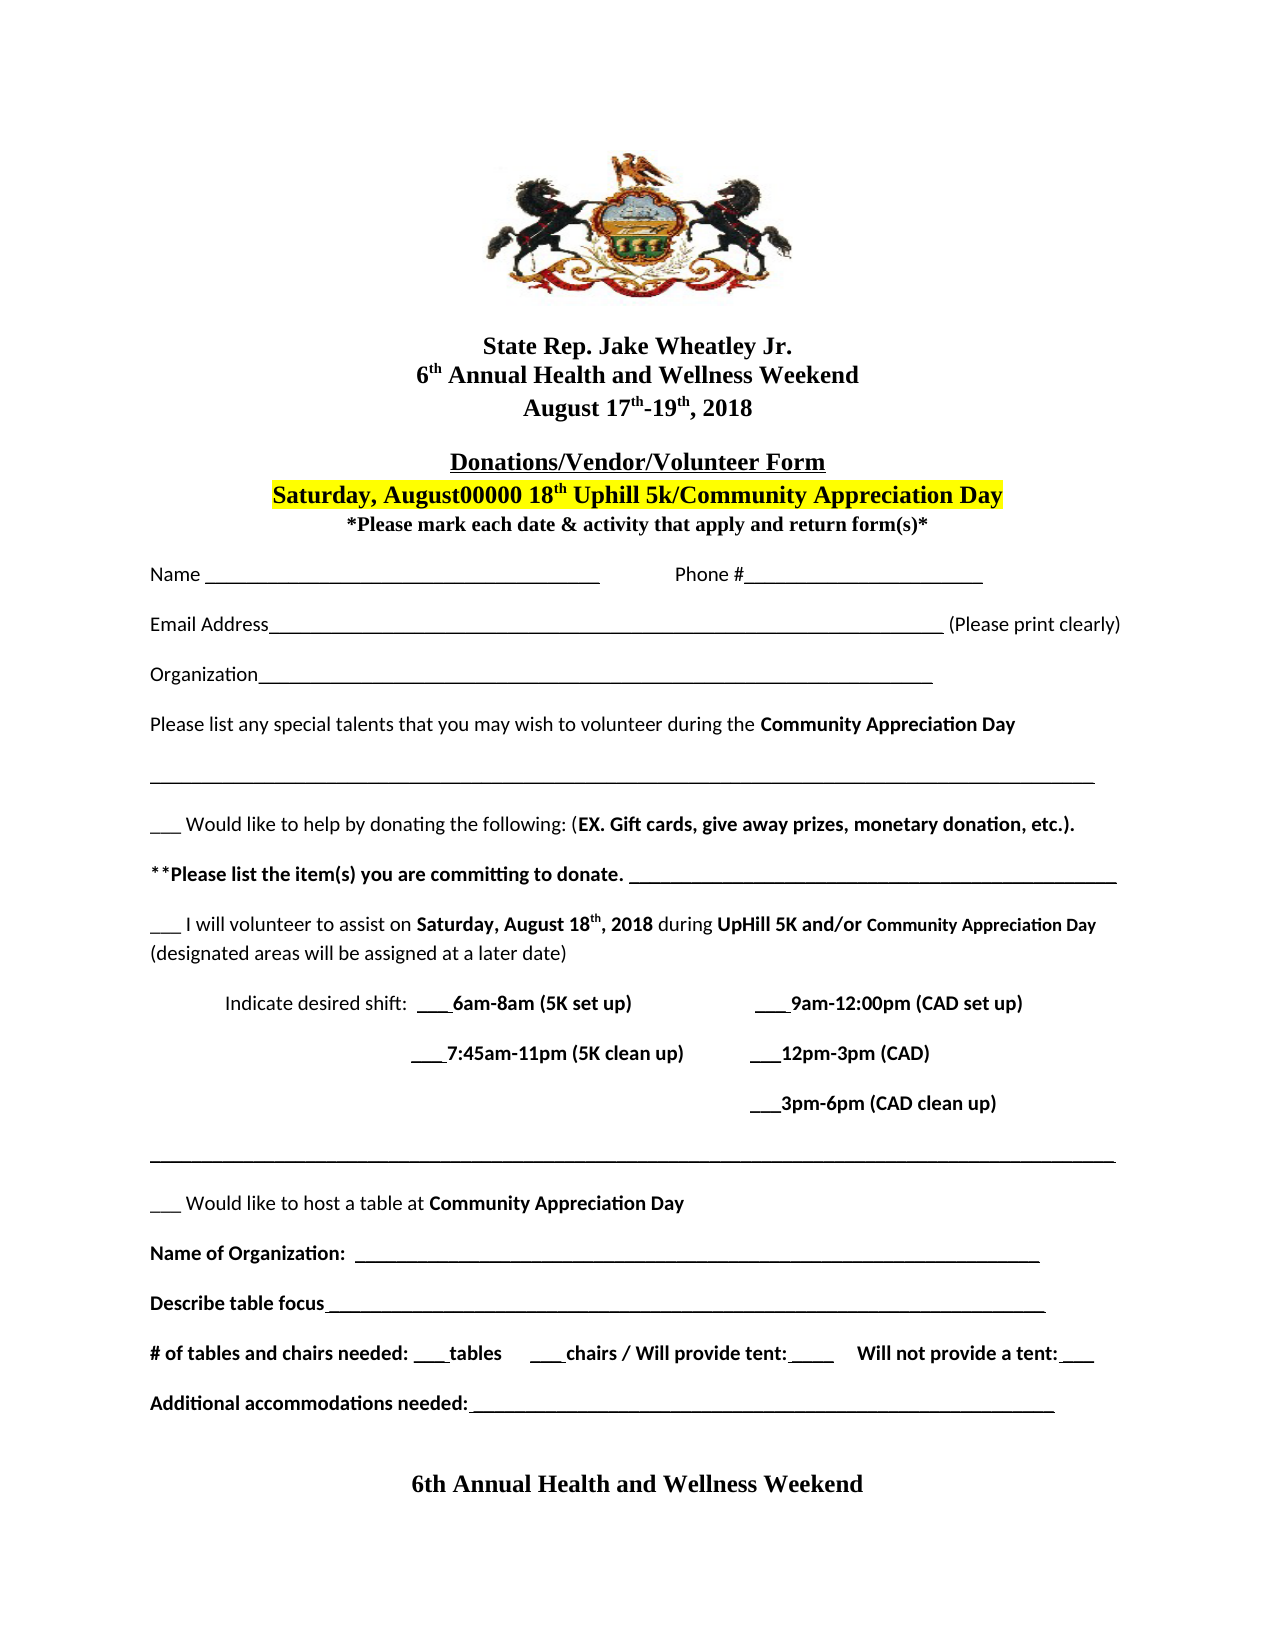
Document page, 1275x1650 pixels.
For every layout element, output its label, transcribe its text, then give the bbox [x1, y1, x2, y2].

text ___ I will volunteer to assist on Saturday, August 18th, 2018 during UpHill 5K and/or Community Appreciation Day (designated areas will be assigned at a later date) [150, 911, 1125, 965]
text 6th Annual Health and Wellness Weekend August 17th-19th, 2018 [150, 360, 1125, 422]
text ___3pm-6pm (CAD clean up) [411, 1090, 1125, 1115]
text Additional accommodations needed: ________________________________________________________ [150, 1390, 1125, 1415]
text Indicate desired shift: ___ 6am-8am (5K set up) ___ 9am-12:00pm (CAD set up) [225, 990, 1125, 1015]
text Describe table focus _____________________________________________________________________ [150, 1290, 1125, 1315]
text ___ Would like to help by donating the following: (EX. Gift cards, give away prizes, monetary donation, etc.). [150, 811, 1125, 836]
text Donations/Vendor/Volunteer Form Saturday, August00000 18th Uphill 5k/Community Appreciation Day *Please mark each date & activity that apply and return form(s)* [150, 447, 1125, 536]
text ___________________________________________________________________________________________ [150, 761, 1125, 786]
text Organization_________________________________________________________________ [150, 661, 1125, 686]
text Please list any special talents that you may wish to volunteer during the Community Appreciation Day [150, 711, 1125, 736]
text # of tables and chairs needed: ___ tables ___ chairs / Will provide tent: ____ Will not provide a tent: ___ [150, 1340, 1125, 1365]
text Email Address_________________________________________________________________ (Please print clearly) [150, 611, 1125, 636]
text 6th Annual Health and Wellness Weekend [150, 1469, 1125, 1497]
text _____________________________________________________________________________________________ [150, 1140, 1125, 1165]
text ___ Would like to host a table at Community Appreciation Day [150, 1190, 1125, 1215]
text **Please list the item(s) you are committing to donate. _______________________________________________ [150, 861, 1125, 886]
text Name ______________________________________ Phone #_______________________ [150, 561, 1125, 586]
picture [482, 150, 793, 307]
text State Rep. Jake Wheatley Jr. [150, 331, 1125, 360]
text ___ 7:45am-11pm (5K clean up) ___12pm-3pm (CAD) [411, 1040, 1125, 1065]
text Name of Organization: __________________________________________________________________ [150, 1240, 1125, 1265]
